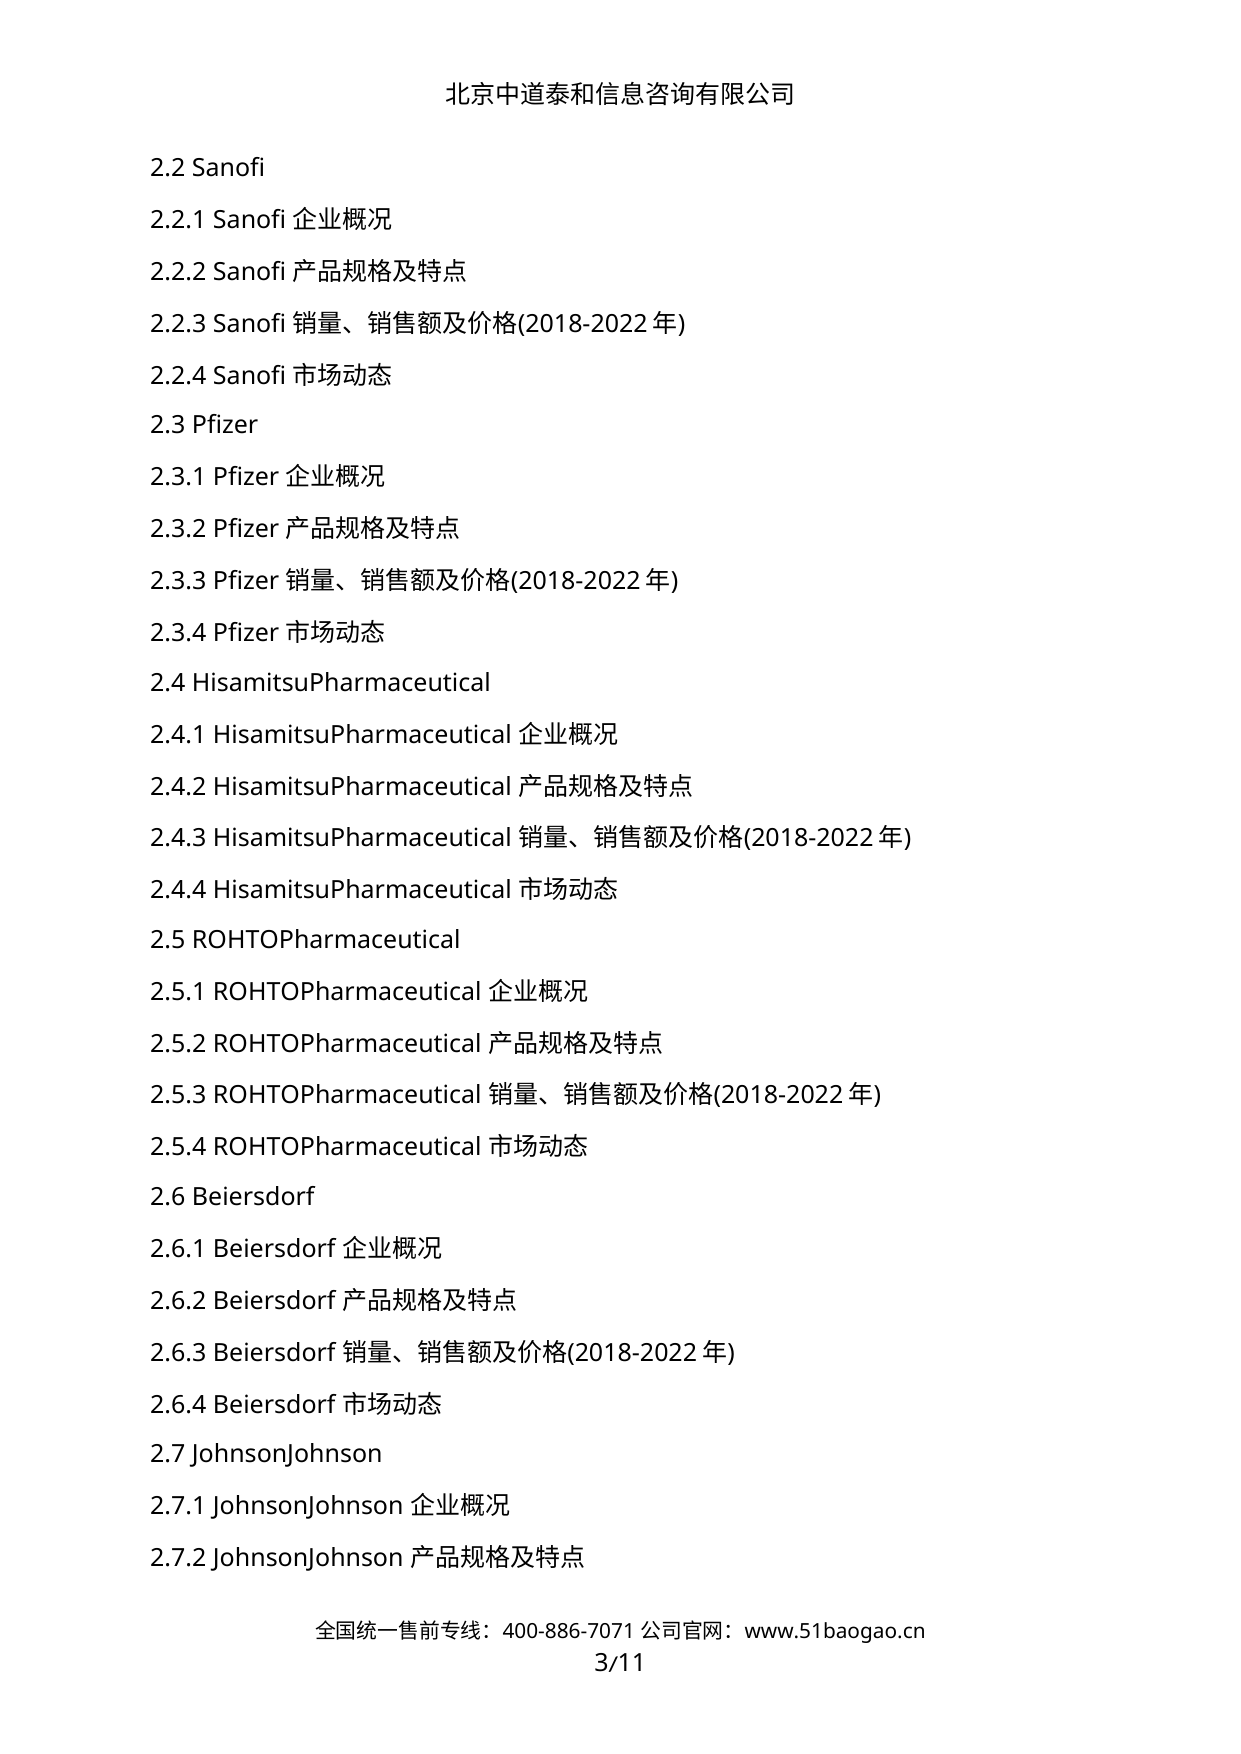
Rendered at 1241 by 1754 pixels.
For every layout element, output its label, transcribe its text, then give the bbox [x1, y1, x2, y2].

text 2.4 HisamitsuPharmaceutical [150, 664, 1090, 698]
text 2.3.1 Pfizer 企业概况 [150, 457, 1090, 493]
text 2.4.1 HisamitsuPharmaceutical 企业概况 [150, 714, 1090, 750]
text 2.3.3 Pfizer 销量、销售额及价格(2018-2022年) [150, 561, 1090, 597]
text 2.2.4 Sanofi 市场动态 [150, 355, 1090, 392]
text 2.2.2 Sanofi 产品规格及特点 [150, 252, 1090, 288]
text 2.6.3 Beiersdorf 销量、销售额及价格(2018-2022年) [150, 1332, 1090, 1368]
text 2.4.3 HisamitsuPharmaceutical 销量、销售额及价格(2018-2022年) [150, 818, 1090, 854]
text 2.5.3 ROHTOPharmaceutical 销量、销售额及价格(2018-2022年) [150, 1075, 1090, 1111]
text 2.6.4 Beiersdorf 市场动态 [150, 1384, 1090, 1420]
text 2.2.1 Sanofi 企业概况 [150, 200, 1090, 236]
text 2.2.3 Sanofi 销量、销售额及价格(2018-2022年) [150, 303, 1090, 340]
text 2.6.2 Beiersdorf 产品规格及特点 [150, 1280, 1090, 1317]
text 2.3.4 Pfizer 市场动态 [150, 612, 1090, 649]
text 2.2 Sanofi [150, 150, 1090, 184]
text 2.3 Pfizer [150, 407, 1090, 441]
text 2.5 ROHTOPharmaceutical [150, 922, 1090, 956]
text 2.5.4 ROHTOPharmaceutical 市场动态 [150, 1127, 1090, 1163]
text 2.6.1 Beiersdorf 企业概况 [150, 1228, 1090, 1265]
text 2.5.1 ROHTOPharmaceutical 企业概况 [150, 971, 1090, 1007]
text 2.7.2 JohnsonJohnson 产品规格及特点 [150, 1537, 1090, 1574]
text 2.7.1 JohnsonJohnson 企业概况 [150, 1486, 1090, 1522]
text 2.4.4 HisamitsuPharmaceutical 市场动态 [150, 870, 1090, 906]
text 2.3.2 Pfizer 产品规格及特点 [150, 509, 1090, 545]
text 2.6 Beiersdorf [150, 1179, 1090, 1213]
text 2.5.2 ROHTOPharmaceutical 产品规格及特点 [150, 1023, 1090, 1059]
text 2.4.2 HisamitsuPharmaceutical 产品规格及特点 [150, 766, 1090, 802]
text 2.7 JohnsonJohnson [150, 1436, 1090, 1470]
